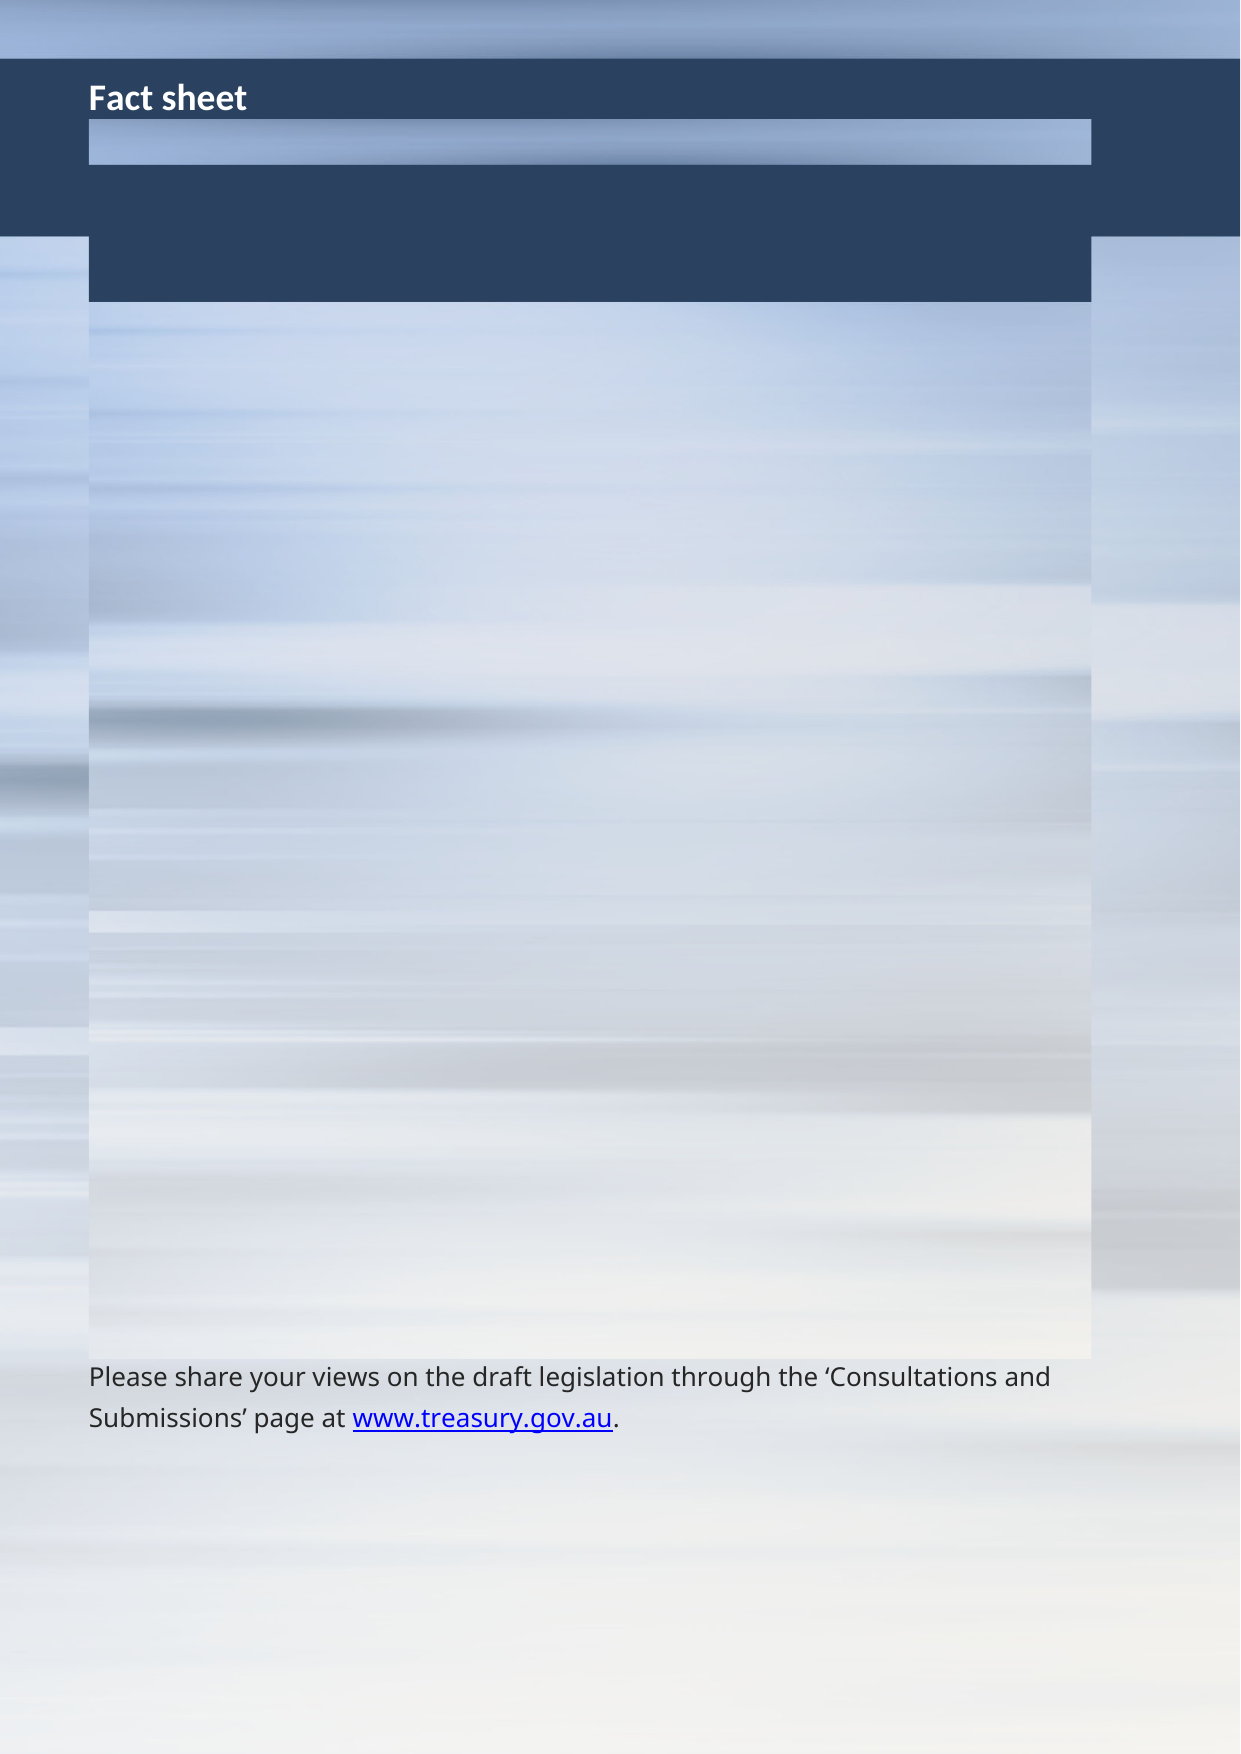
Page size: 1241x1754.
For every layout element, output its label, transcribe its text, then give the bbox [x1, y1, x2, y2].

text Please share your views on the draft legislation through the ‘Consultations and Submissions’ page at www.treasury.gov.au. [89, 1359, 1152, 1435]
picture [0, 0, 1241, 1754]
